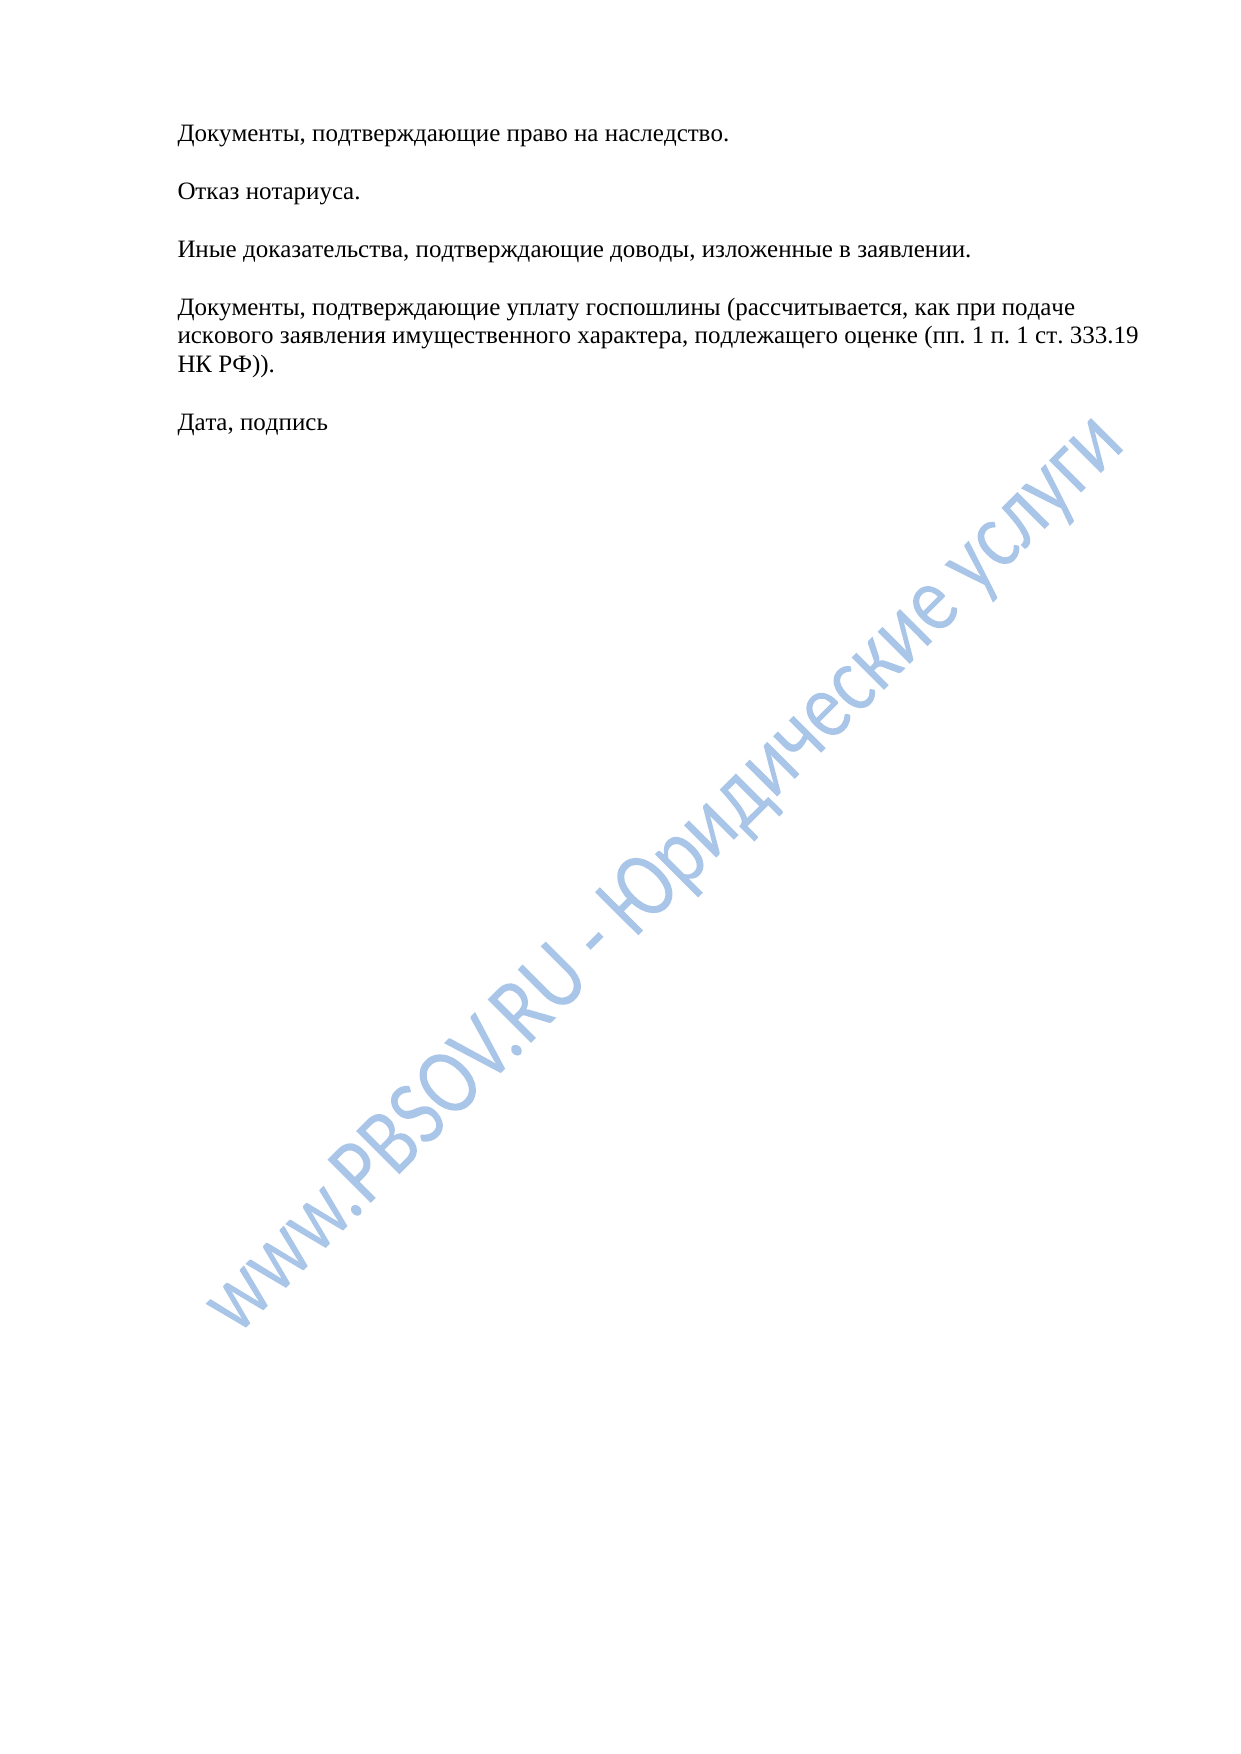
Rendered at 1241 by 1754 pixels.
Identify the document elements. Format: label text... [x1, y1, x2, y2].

text Дата, подпись [177, 407, 1152, 436]
text Документы, подтверждающие право на наследство. [177, 118, 1152, 147]
text Иные доказательства, подтверждающие доводы, изложенные в заявлении. [177, 234, 1152, 263]
text Документы, подтверждающие уплату госпошлины (рассчитывается, как при подаче искового заявления имущественного характера, подлежащего оценке (пп. 1 п. 1 ст. 333.19 НК РФ)). [177, 292, 1152, 378]
text Отказ нотариуса. [177, 176, 1152, 205]
